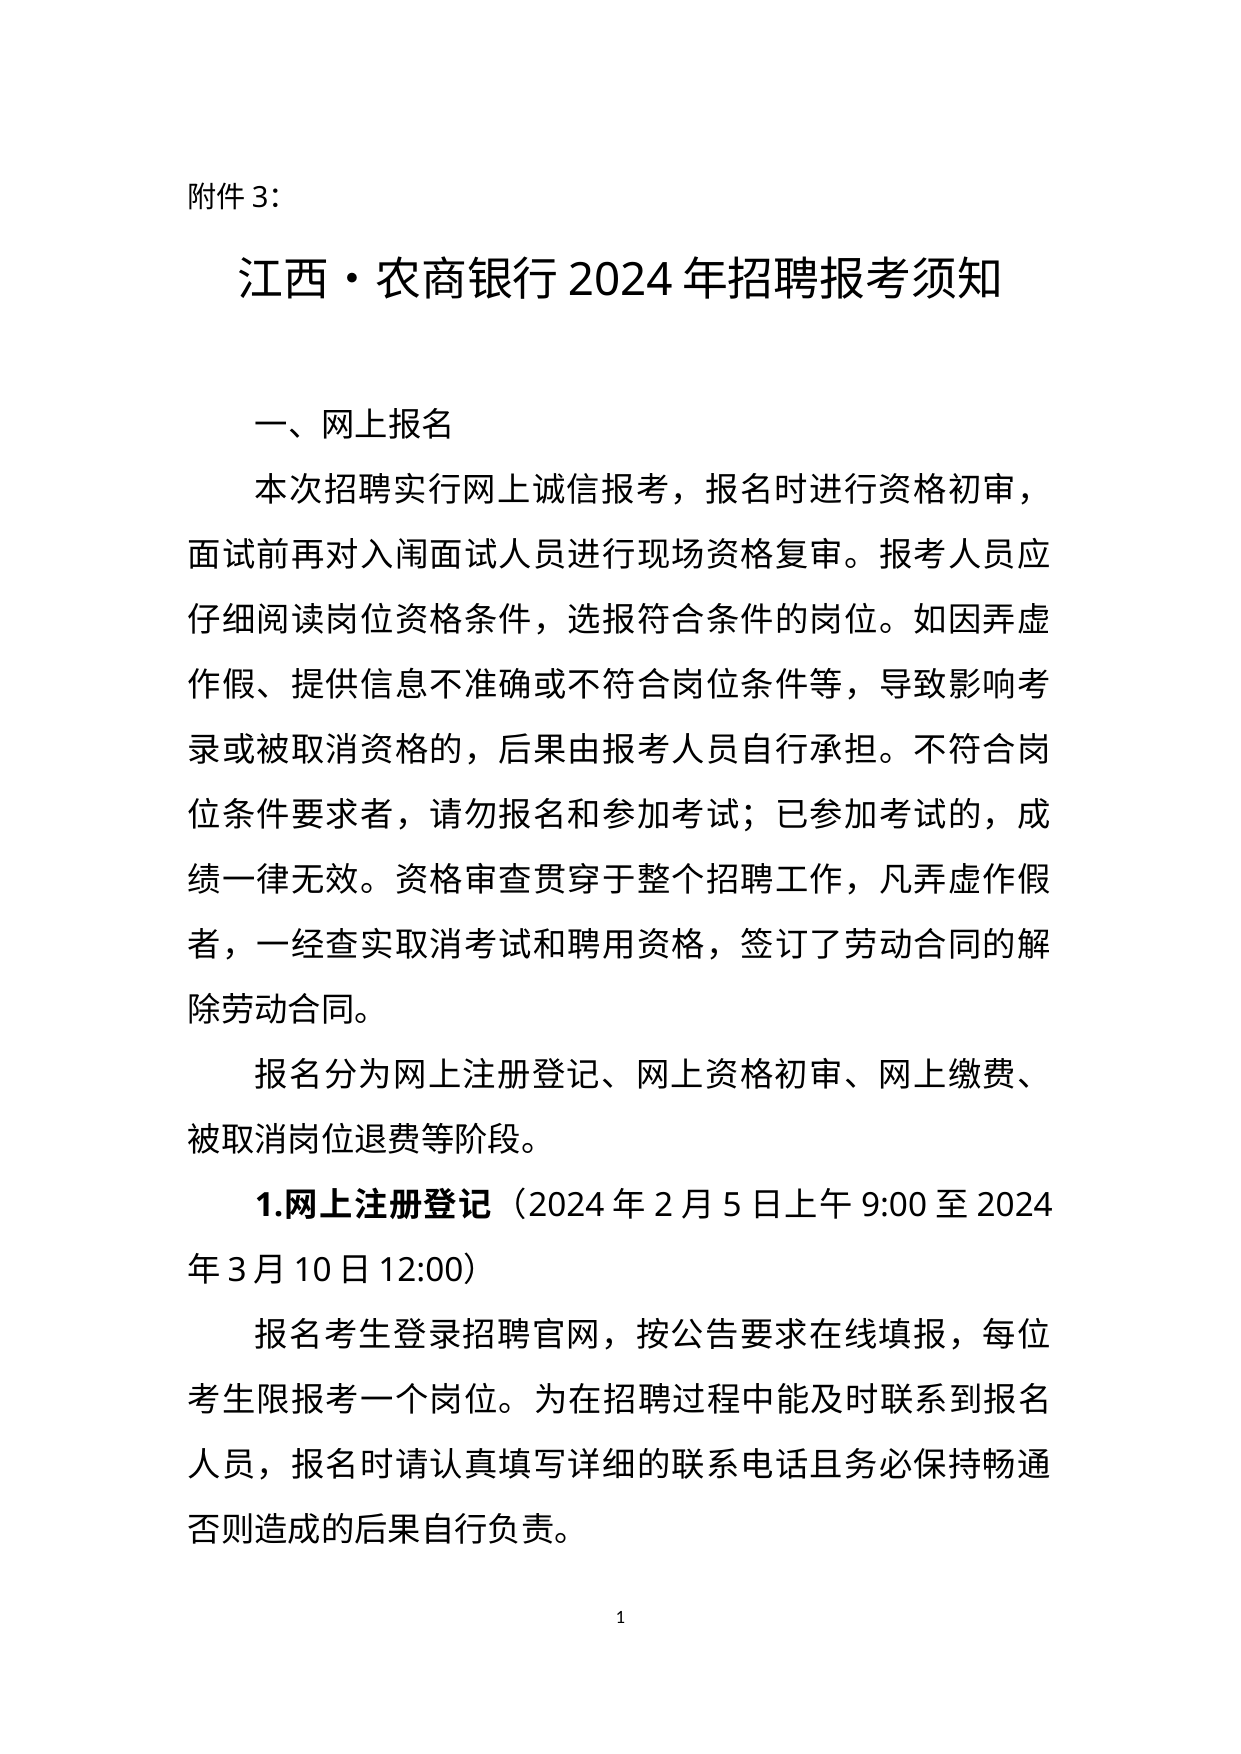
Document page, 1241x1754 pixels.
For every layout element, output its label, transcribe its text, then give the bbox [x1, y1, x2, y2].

text 1.网上注册登记（2024年2月5日上午9:00至2024年3月10日12:00） [187, 1169, 1053, 1299]
text 本次招聘实行网上诚信报考，报名时进行资格初审，面试前再对入闱面试人员进行现场资格复审。报考人员应仔细阅读岗位资格条件，选报符合条件的岗位。如因弄虚作假、提供信息不准确或不符合岗位条件等，导致影响考录或被取消资格的，后果由报考人员自行承担。不符合岗位条件要求者，请勿报名和参加考试；已参加考试的，成绩一律无效。资格审查贯穿于整个招聘工作，凡弄虚作假者，一经查实取消考试和聘用资格，签订了劳动合同的解除劳动合同。 [187, 454, 1053, 1039]
text 报名分为网上注册登记、网上资格初审、网上缴费、被取消岗位退费等阶段。 [187, 1039, 1053, 1169]
text 一、网上报名 [187, 389, 1053, 454]
text 附件3： [187, 162, 1053, 227]
text 江西•农商银行2024年招聘报考须知 [187, 227, 1053, 324]
text 报名考生登录招聘官网，按公告要求在线填报，每位考生限报考一个岗位。为在招聘过程中能及时联系到报名人员，报名时请认真填写详细的联系电话且务必保持畅通，否则造成的后果自行负责。 [187, 1299, 1053, 1559]
